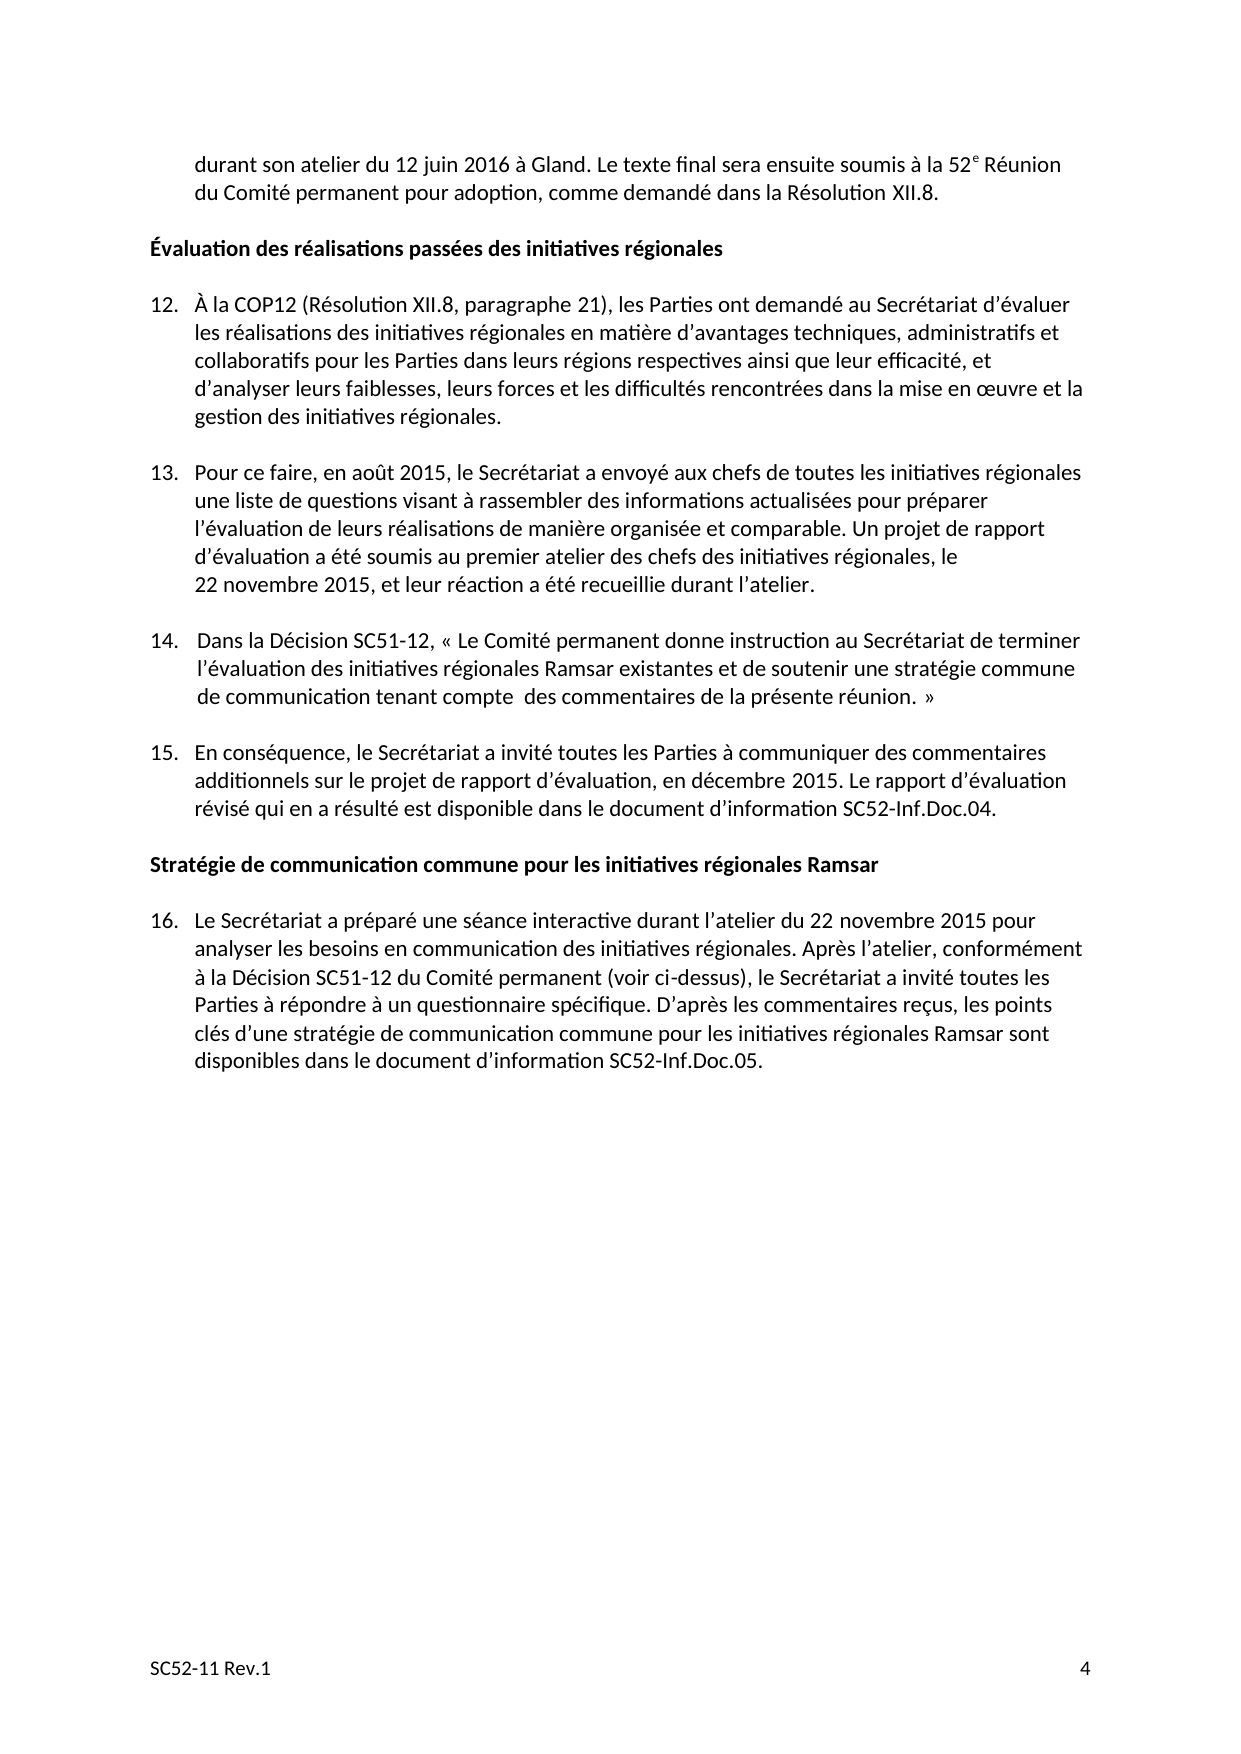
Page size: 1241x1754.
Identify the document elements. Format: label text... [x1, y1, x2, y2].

text Évaluation des réalisations passées des initiatives régionales [150, 234, 1090, 262]
text Stratégie de communication commune pour les initiatives régionales Ramsar [150, 851, 1090, 878]
list Pour ce faire, en août 2015, le Secrétariat a envoyé aux chefs de toutes les initiatives régionales une liste de questions visant à rassembler des informations actualisées pour préparer l’évaluation de leurs réalisations de manière organisée et comparable. Un projet de rapport d’évaluation a été soumis au premier atelier des chefs des initiatives régionales, le 22 novembre 2015, et leur réaction a été recueillie durant l’atelier. [150, 458, 1090, 598]
list Dans la Décision SC51-12, « Le Comité permanent donne instruction au Secrétariat de terminer l’évaluation des initiatives régionales Ramsar existantes et de soutenir une stratégie commune de communication tenant compte des commentaires de la présente réunion. » [150, 626, 1090, 710]
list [150, 150, 1090, 206]
list À la COP12 (Résolution XII.8, paragraphe 21), les Parties ont demandé au Secrétariat d’évaluer les réalisations des initiatives régionales en matière d’avantages techniques, administratifs et collaboratifs pour les Parties dans leurs régions respectives ainsi que leur efficacité, et d’analyser leurs faiblesses, leurs forces et les difficultés rencontrées dans la mise en œuvre et la gestion des initiatives régionales. [150, 290, 1090, 430]
list En conséquence, le Secrétariat a invité toutes les Parties à communiquer des commentaires additionnels sur le projet de rapport d’évaluation, en décembre 2015. Le rapport d’évaluation révisé qui en a résulté est disponible dans le document d’information SC52-Inf.Doc.04. [150, 738, 1090, 822]
list Le Secrétariat a préparé une séance interactive durant l’atelier du 22 novembre 2015 pour analyser les besoins en communication des initiatives régionales. Après l’atelier, conformément à la Décision SC51-12 du Comité permanent (voir ci-dessus), le Secrétariat a invité toutes les Parties à répondre à un questionnaire spécifique. D’après les commentaires reçus, les points clés d’une stratégie de communication commune pour les initiatives régionales Ramsar sont disponibles dans le document d’information SC52-Inf.Doc.05. [150, 907, 1090, 1075]
